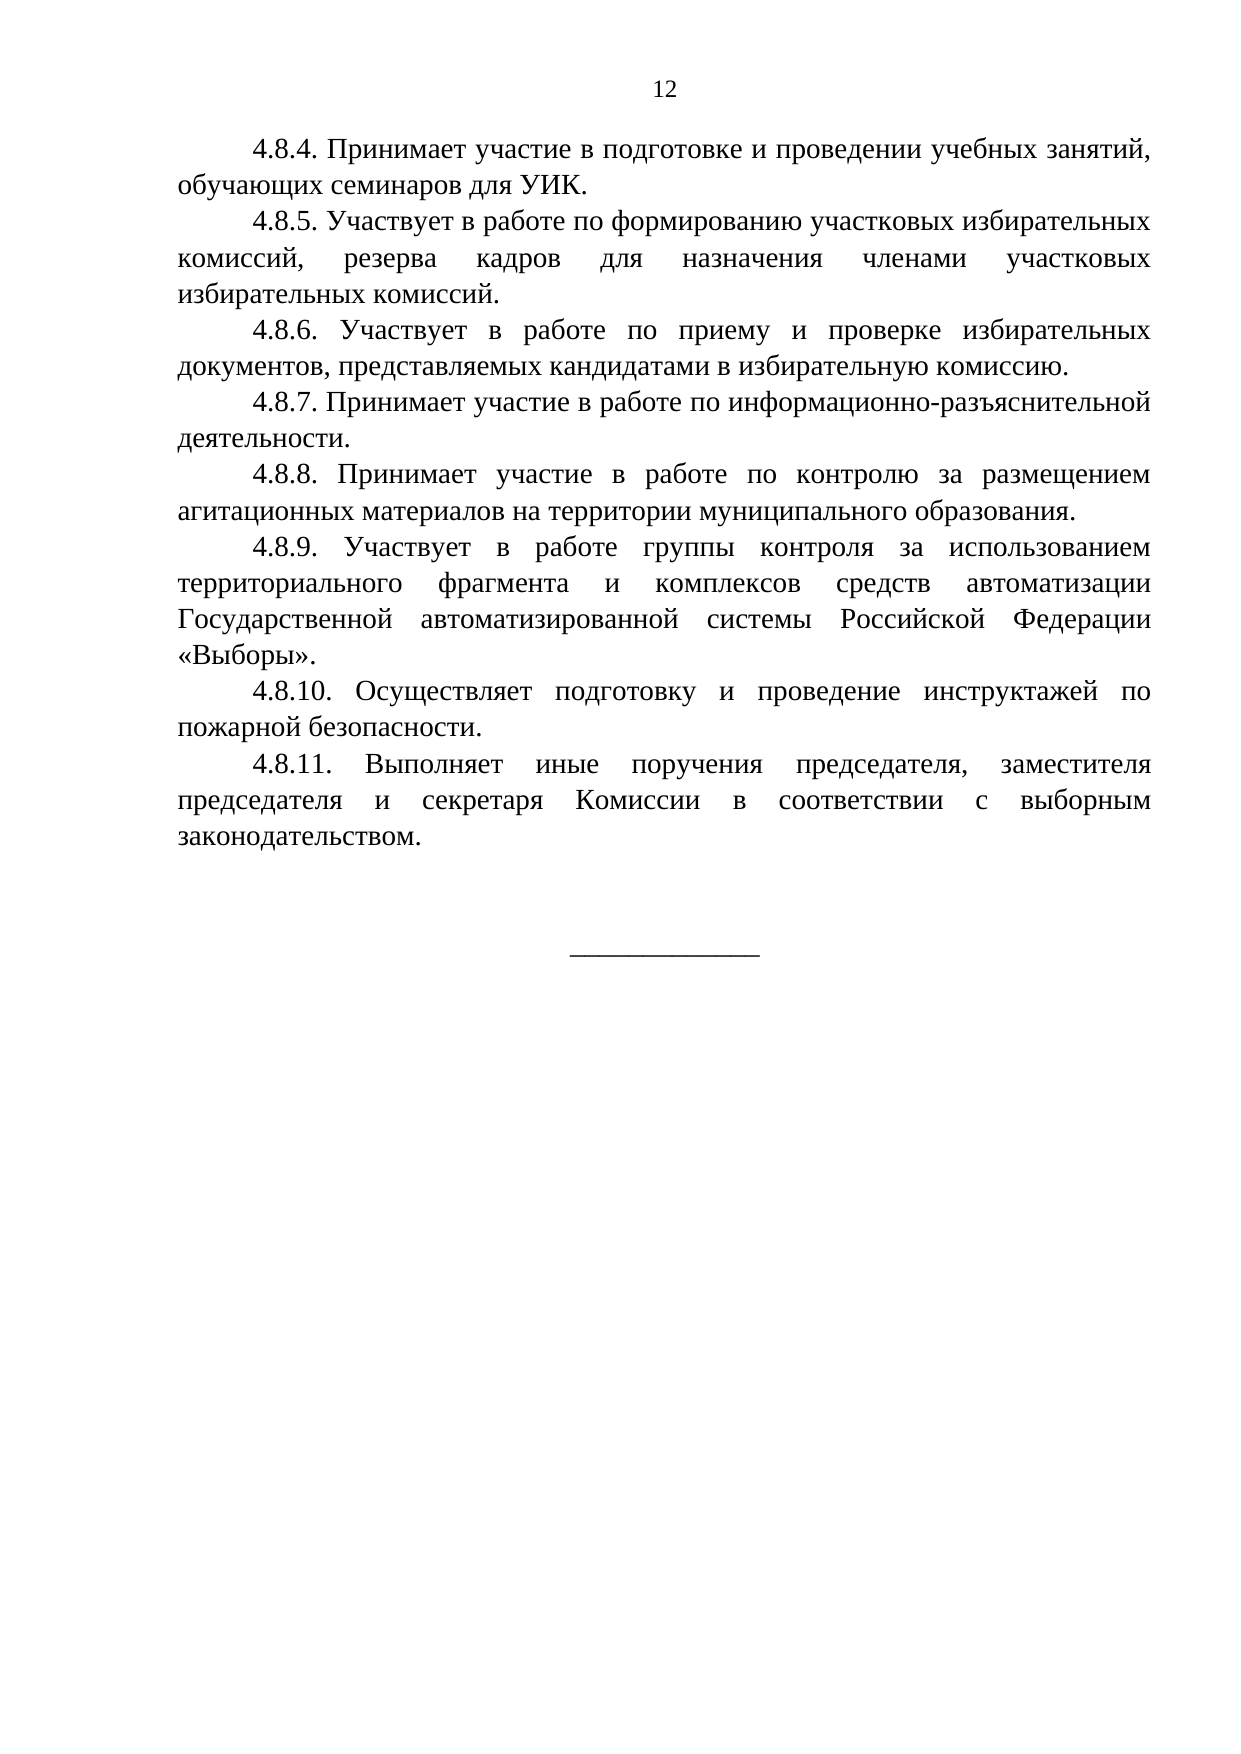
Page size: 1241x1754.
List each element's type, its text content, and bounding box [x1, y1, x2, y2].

text 4.8.4. Принимает участие в подготовке и проведении учебных занятий, обучающих семинаров для УИК. [177, 131, 1152, 201]
text _____________ [177, 926, 1152, 960]
text 4.8.6. Участвует в работе по приему и проверке избирательных документов, представляемых кандидатами в избирательную комиссию. [177, 312, 1152, 382]
text 4.8.9. Участвует в работе группы контроля за использованием территориального фрагмента и комплексов средств автоматизации Государственной автоматизированной системы Российской Федерации «Выборы». [177, 529, 1152, 671]
text 4.8.11. Выполняет иные поручения председателя, заместителя председателя и секретаря Комиссии в соответствии с выборным законодательством. [177, 746, 1152, 852]
text 4.8.5. Участвует в работе по формированию участковых избирательных комиссий, резерва кадров для назначения членами участковых избирательных комиссий. [177, 203, 1152, 309]
text 4.8.7. Принимает участие в работе по информационно-разъяснительной деятельности. [177, 384, 1152, 454]
text 4.8.10. Осуществляет подготовку и проведение инструктажей по пожарной безопасности. [177, 673, 1152, 743]
text 4.8.8. Принимает участие в работе по контролю за размещением агитационных материалов на территории муниципального образования. [177, 457, 1152, 526]
